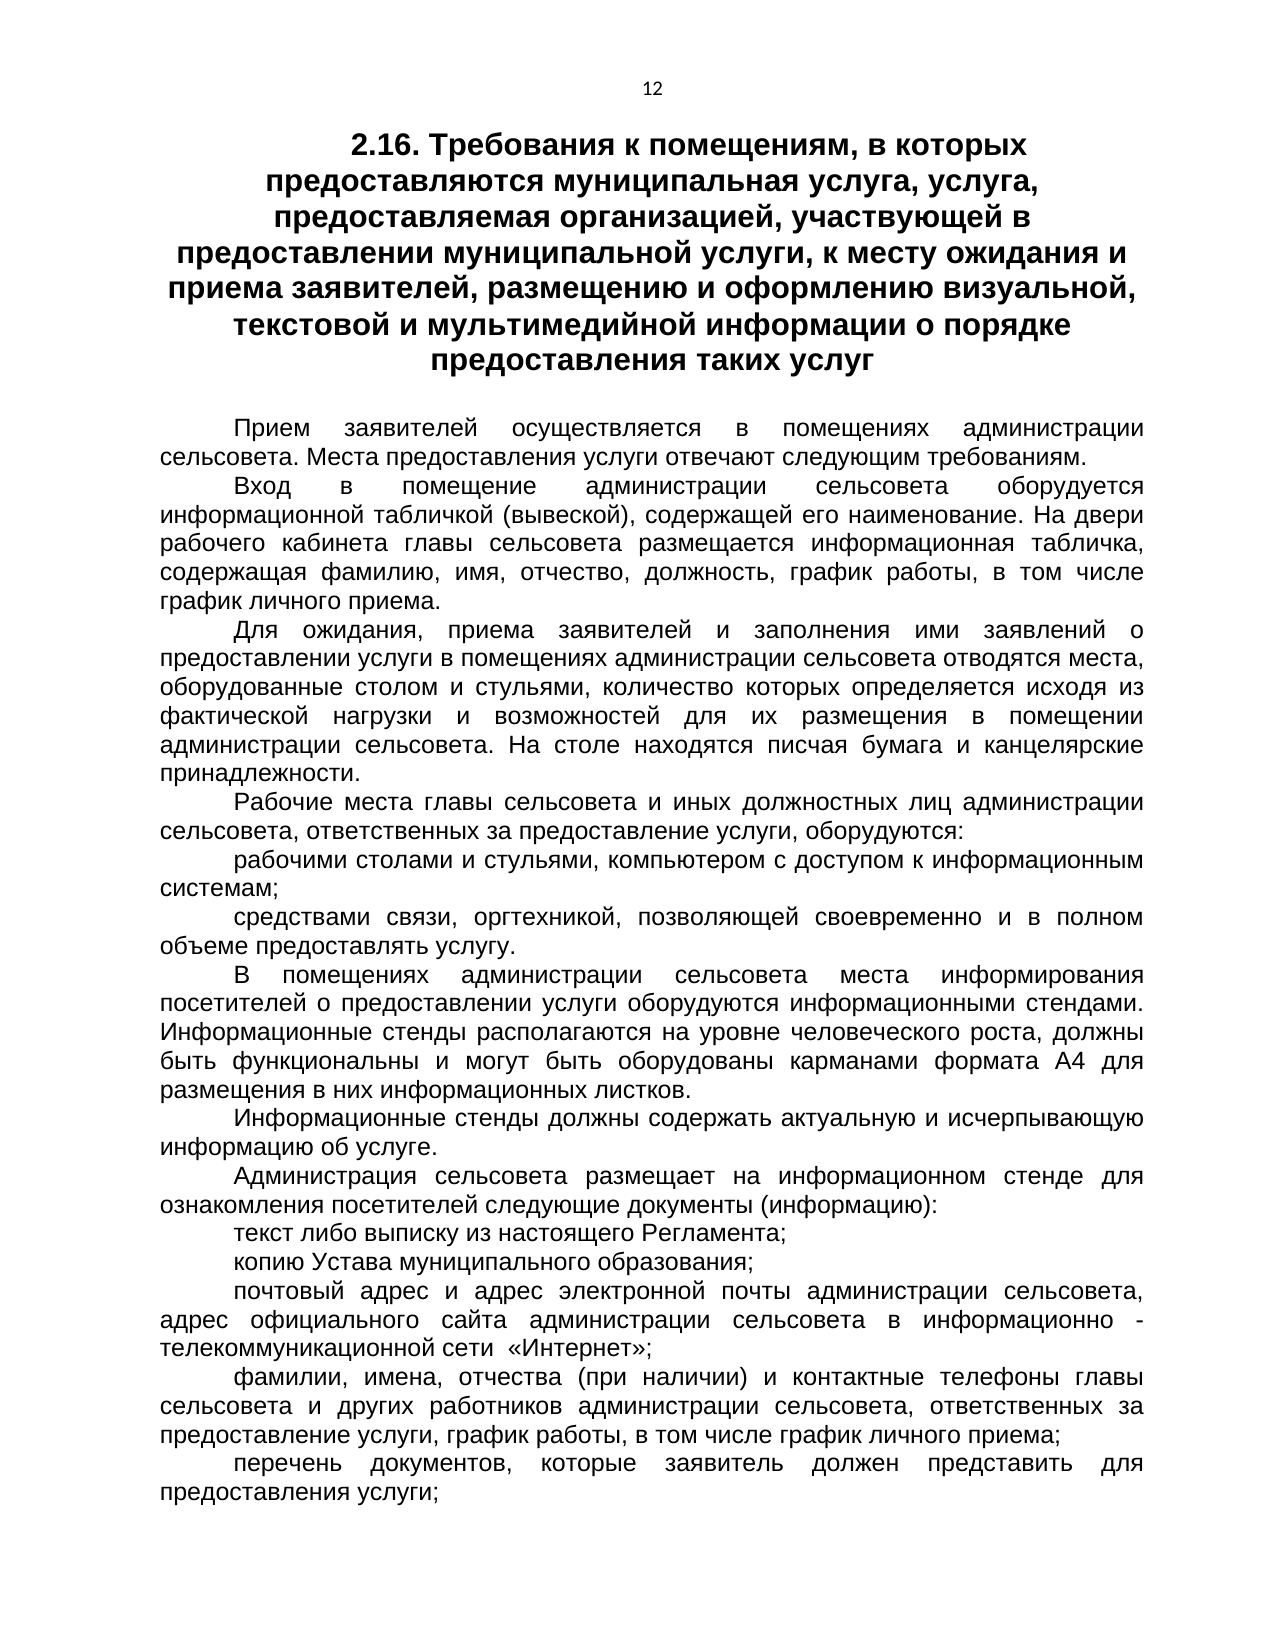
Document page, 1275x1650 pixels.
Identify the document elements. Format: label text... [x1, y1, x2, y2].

text Информационные стенды должны содержать актуальную и исчерпывающую информацию об услуге. [159, 1103, 1145, 1161]
text Рабочие места главы сельсовета и иных должностных лиц администрации сельсовета, ответственных за предоставление услуги, оборудуются: [159, 787, 1145, 844]
text средствами связи, оргтехникой, позволяющей своевременно и в полном объеме предоставлять услугу. [159, 902, 1145, 959]
text Администрация сельсовета размещает на информационном стенде для ознакомления посетителей следующие документы (информацию): [159, 1161, 1145, 1218]
text копию Устава муниципального образования; [159, 1247, 1145, 1276]
text Для ожидания, приема заявителей и заполнения ими заявлений о предоставлении услуги в помещениях администрации сельсовета отводятся места, оборудованные столом и стульями, количество которых определяется исходя из фактической нагрузки и возможностей для их размещения в помещении администрации сельсовета. На столе находятся писчая бумага и канцелярские принадлежности. [159, 614, 1145, 787]
text Вход в помещение администрации сельсовета оборудуется информационной табличкой (вывеской), содержащей его наименование. На двери рабочего кабинета главы сельсовета размещается информационная табличка, содержащая фамилию, имя, отчество, должность, график работы, в том числе график личного приема. [159, 471, 1145, 614]
text В помещениях администрации сельсовета места информирования посетителей о предоставлении услуги оборудуются информационными стендами. Информационные стенды располагаются на уровне человеческого роста, должны быть функциональны и могут быть оборудованы карманами формата А4 для размещения в них информационных листков. [159, 959, 1145, 1103]
text рабочими столами и стульями, компьютером с доступом к информационным системам; [159, 844, 1145, 902]
text почтовый адрес и адрес электронной почты администрации сельсовета, адрес официального сайта администрации сельсовета в информационно - телекоммуникационной сети «Интернет»; [159, 1276, 1145, 1362]
text текст либо выписку из настоящего Регламента; [159, 1218, 1145, 1247]
text Прием заявителей осуществляется в помещениях администрации сельсовета. Места предоставления услуги отвечают следующим требованиям. [159, 413, 1145, 471]
text перечень документов, которые заявитель должен представить для предоставления услуги; [159, 1448, 1145, 1506]
text 2.16. Требования к помещениям, в которых предоставляются муниципальная услуга, услуга, предоставляемая организацией, участвующей в предоставлении муниципальной услуги, к месту ожидания и приема заявителей, размещению и оформлению визуальной, текстовой и мультимедийной информации о порядке предоставления таких услуг [159, 126, 1145, 377]
text фамилии, имена, отчества (при наличии) и контактные телефоны главы сельсовета и других работников администрации сельсовета, ответственных за предоставление услуги, график работы, в том числе график личного приема; [159, 1362, 1145, 1448]
